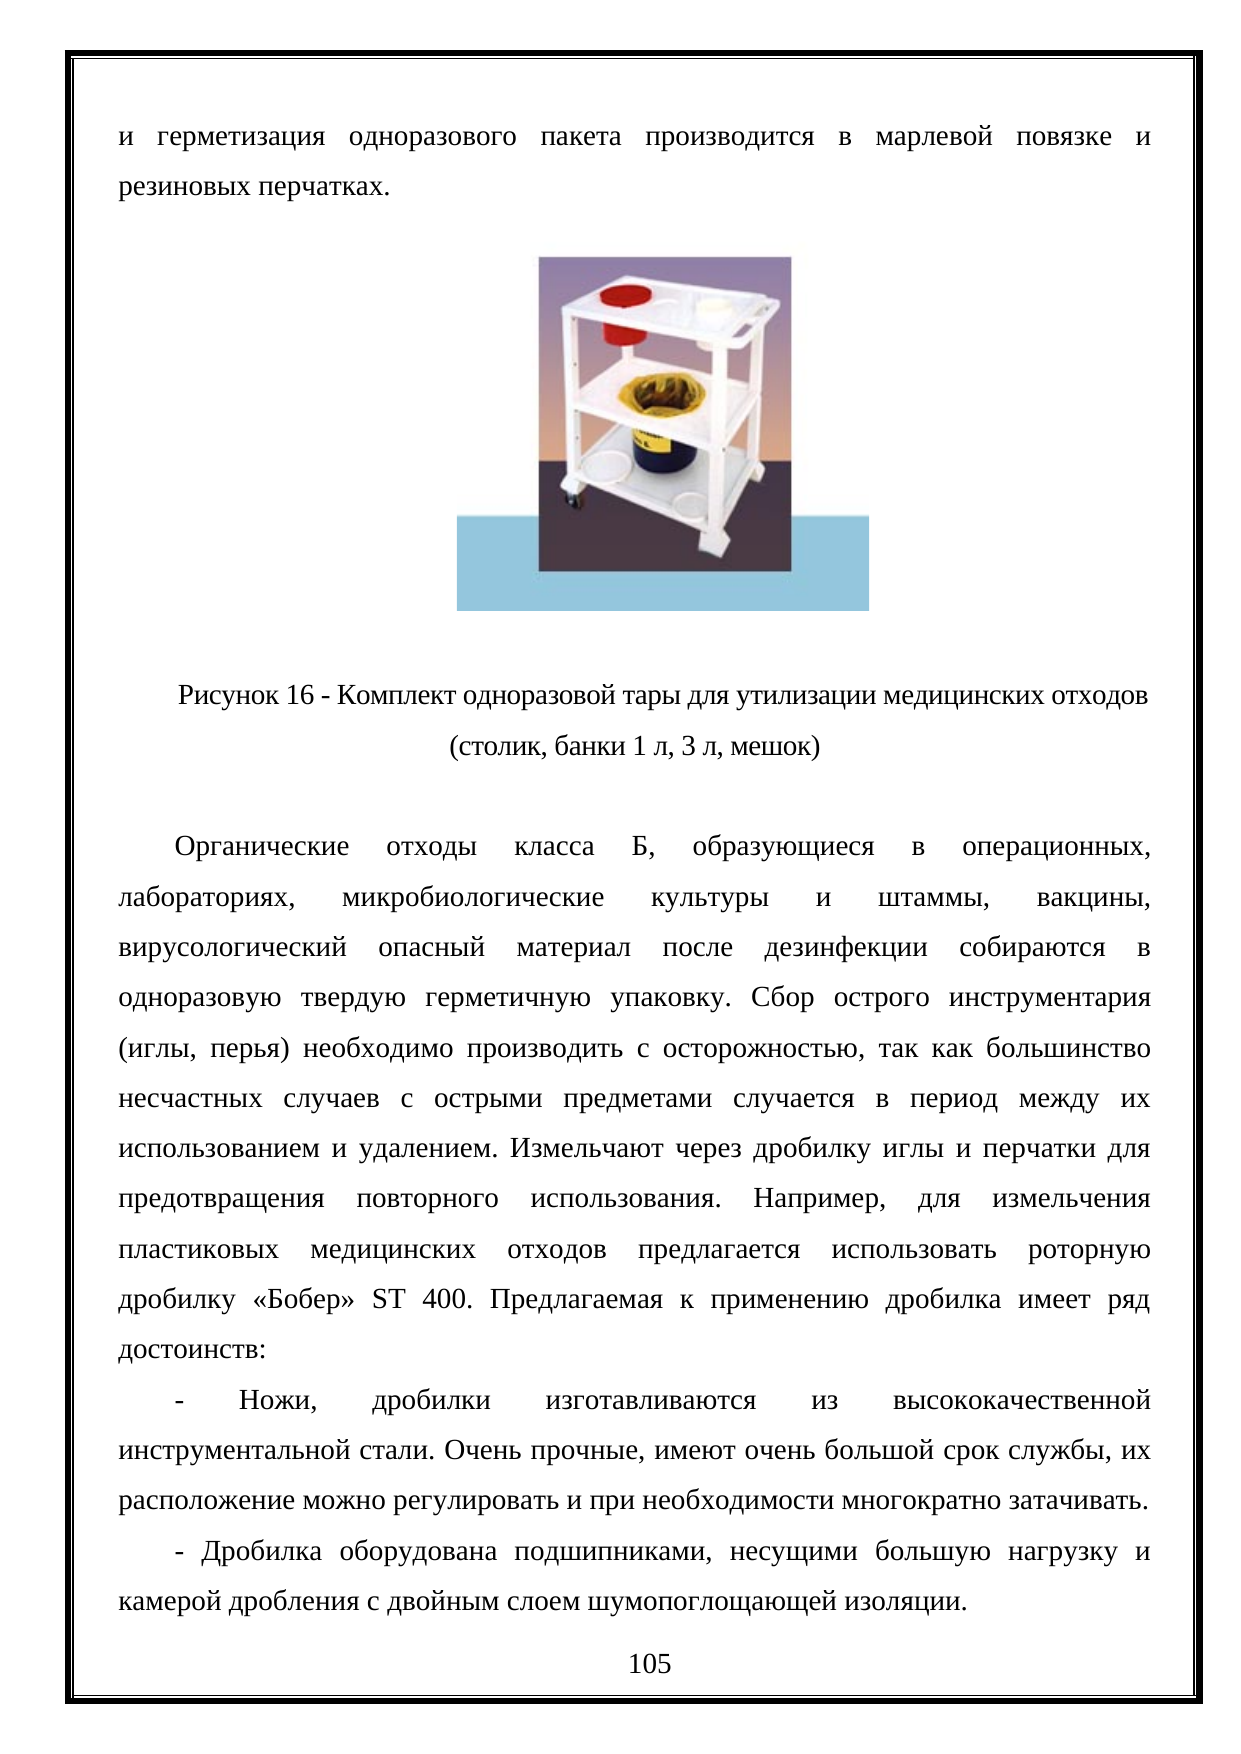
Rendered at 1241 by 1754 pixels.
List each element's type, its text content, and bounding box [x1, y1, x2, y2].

text Рисунок 16 - Комплект одноразовой тары для утилизации медицинских отходов (столик, банки , , мешок) [118, 677, 1152, 761]
picture [456, 218, 870, 611]
text - Ножи, дробилки изготавливаются из высококачественной инструментальной стали. Очень прочные, имеют очень большой срок службы, их расположение можно регулировать и при необходимости многократно затачивать. [118, 1382, 1152, 1516]
text Органические отходы класса Б, образующиеся в операционных, лабораториях, микробиологические культуры и штаммы, вакцины, вирусологический опасный материал после дезинфекции собираются в одноразовую твердую герметичную упаковку. Сбор острого инструментария (иглы, перья) необходимо производить с осторожностью, так как большинство несчастных случаев с острыми предметами случается в период между их использованием и удалением. Измельчают через дробилку иглы и перчатки для предотвращения повторного использования. Например, для измельчения пластиковых медицинских отходов предлагается использовать роторную дробилку «Бобер» ST 400. Предлагаемая к применению дробилка имеет ряд достоинств: [118, 828, 1152, 1365]
text - Дробилка оборудована подшипниками, несущими большую нагрузку и камерой дробления с двойным слоем шумопоглощающей изоляции. [118, 1533, 1152, 1617]
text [118, 118, 1152, 202]
